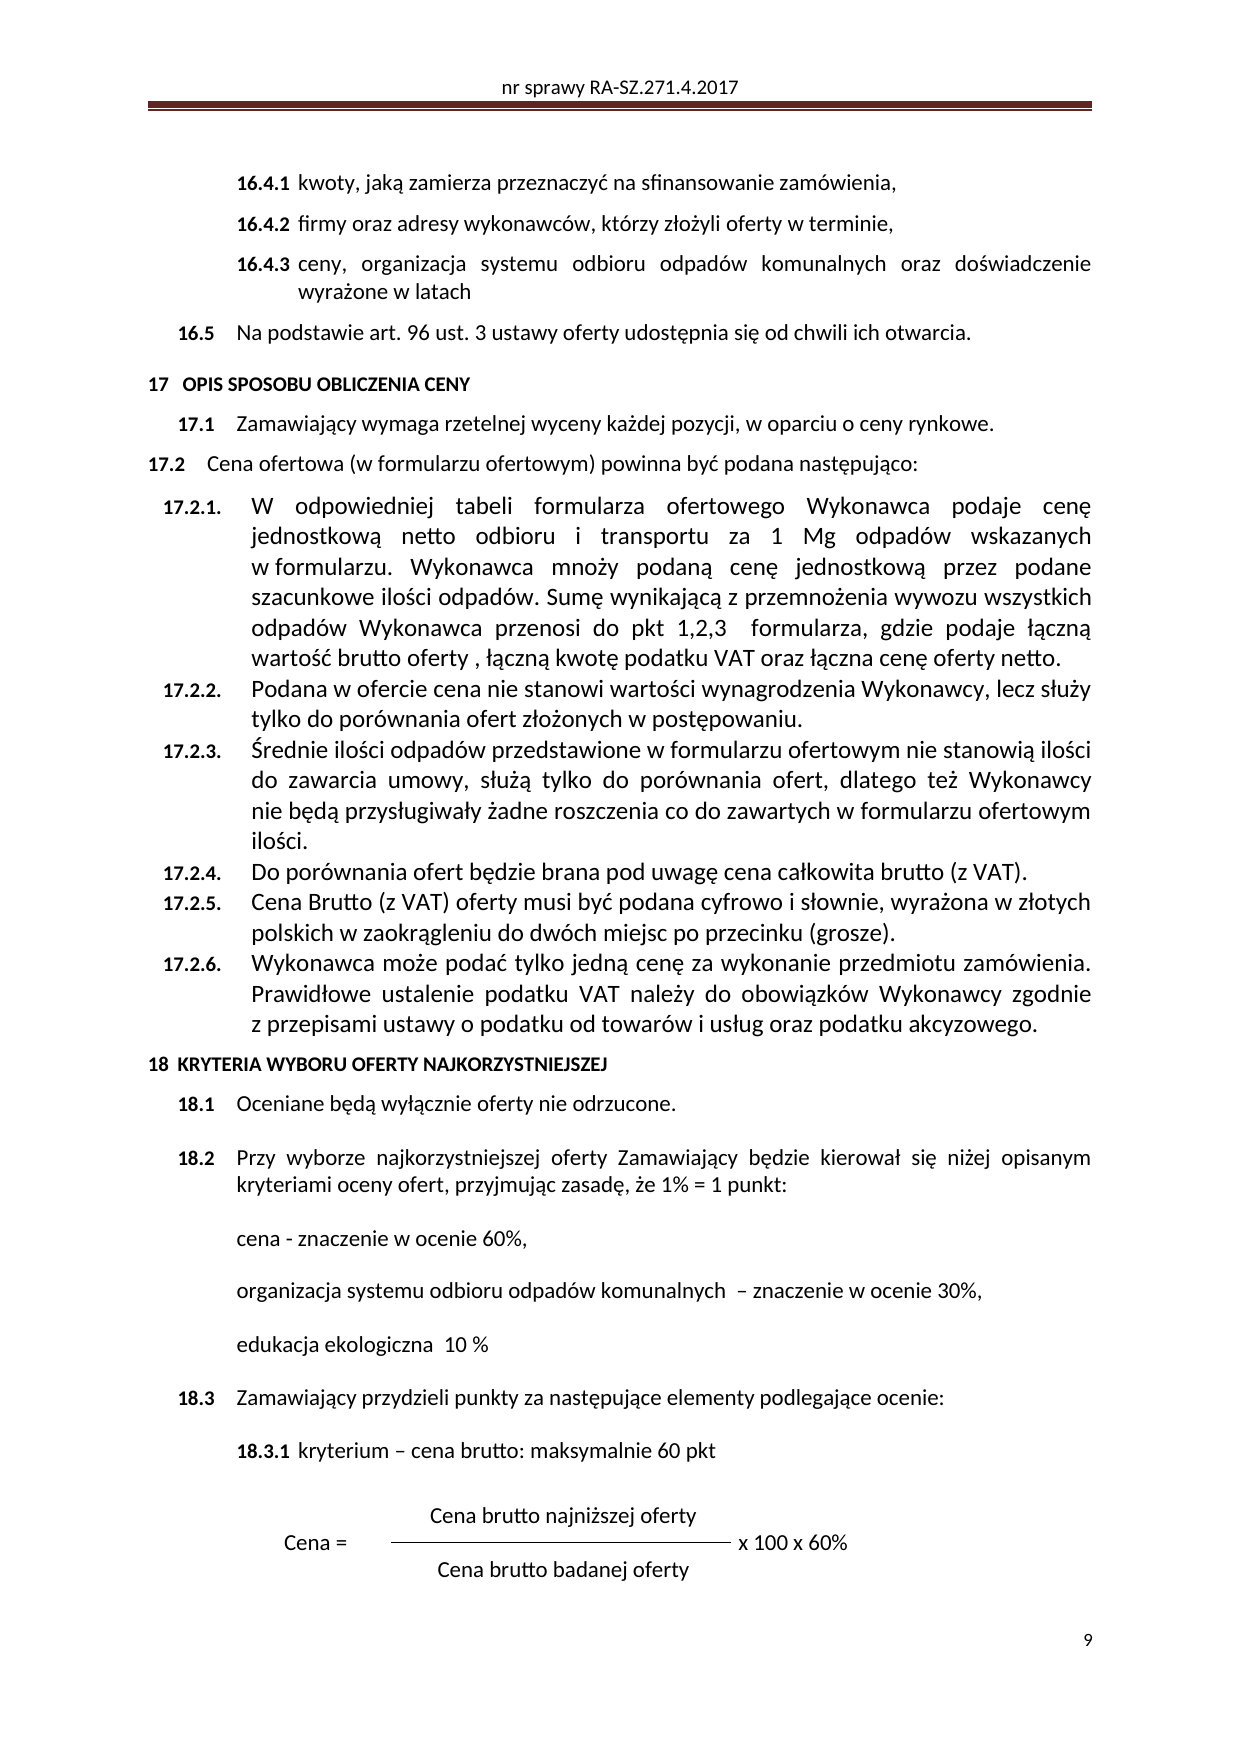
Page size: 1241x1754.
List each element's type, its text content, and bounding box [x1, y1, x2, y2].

list firmy oraz adresy wykonawców, którzy złożyli oferty w terminie, [236, 209, 1092, 237]
list OPIS SPOSOBU OBLICZENIA CENY [148, 371, 1092, 396]
list KRYTERIA WYBORU OFERTY NAJKORZYSTNIEJSZEJ [148, 1052, 1092, 1077]
list ceny, organizacja systemu odbioru odpadów komunalnych oraz doświadczenie wyrażone w latach [236, 249, 1092, 305]
list Oceniane będą wyłącznie oferty nie odrzucone. [177, 1089, 1092, 1118]
list Cena ofertowa (w formularzu ofertowym) powinna być podana następująco: [148, 449, 1092, 477]
list Na podstawie art. 96 ust. 3 ustawy oferty udostępnia się od chwili ich otwarcia. [177, 318, 1092, 346]
list kryterium – cena brutto: maksymalnie 60 pkt [236, 1436, 1092, 1464]
list W odpowiedniej tabeli formularza ofertowego Wykonawca podaje cenę jednostkową netto odbioru i transportu za 1 Mg odpadów wskazanych w formularzu. Wykonawca mnoży podaną cenę jednostkową przez podane szacunkowe ilości odpadów. Sumę wynikającą z przemnożenia wywozu wszystkich odpadów Wykonawca przenosi do pkt 1,2,3 formularza, gdzie podaje łączną wartość brutto oferty , łączną kwotę podatku VAT oraz łączna cenę oferty netto. [163, 490, 1092, 673]
list Cena Brutto (z VAT) oferty musi być podana cyfrowo i słownie, wyrażona w złotych polskich w zaokrągleniu do dwóch miejsc po przecinku (grosze). [163, 887, 1092, 948]
text edukacja ekologiczna 10 % [236, 1330, 1092, 1358]
table_header Cena brutto najniższej oferty [391, 1489, 731, 1542]
list Przy wyborze najkorzystniejszej oferty Zamawiający będzie kierował się niżej opisanym kryteriami oceny ofert, przyjmując zasadę, że 1% = 1 punkt: [177, 1143, 1092, 1199]
list Podana w ofercie cena nie stanowi wartości wynagrodzenia Wykonawcy, lecz służy tylko do porównania ofert złożonych w postępowaniu. [163, 673, 1092, 734]
table_header Cena = [244, 1489, 391, 1596]
list Zamawiający wymaga rzetelnej wyceny każdej pozycji, w oparciu o ceny rynkowe. [177, 409, 1092, 437]
list Do porównania ofert będzie brana pod uwagę cena całkowita brutto (z VAT). [163, 856, 1092, 887]
text organizacja systemu odbioru odpadów komunalnych – znaczenie w ocenie 30%, [236, 1277, 1092, 1305]
list Zamawiający przydzieli punkty za następujące elementy podlegające ocenie: [177, 1383, 1092, 1411]
list Wykonawca może podać tylko jedną cenę za wykonanie przedmiotu zamówienia. Prawidłowe ustalenie podatku VAT należy do obowiązków Wykonawcy zgodnie z przepisami ustawy o podatku od towarów i usług oraz podatku akcyzowego. [163, 948, 1092, 1039]
table_cell Cena brutto badanej oferty [391, 1543, 731, 1596]
table_header x 100 x 60% [731, 1489, 1107, 1596]
text cena - znaczenie w ocenie 60%, [236, 1224, 1092, 1252]
list kwoty, jaką zamierza przeznaczyć na sfinansowanie zamówienia, [236, 168, 1092, 196]
list Średnie ilości odpadów przedstawione w formularzu ofertowym nie stanowią ilości do zawarcia umowy, służą tylko do porównania ofert, dlatego też Wykonawcy nie będą przysługiwały żadne roszczenia co do zawartych w formularzu ofertowym ilości. [163, 734, 1092, 856]
